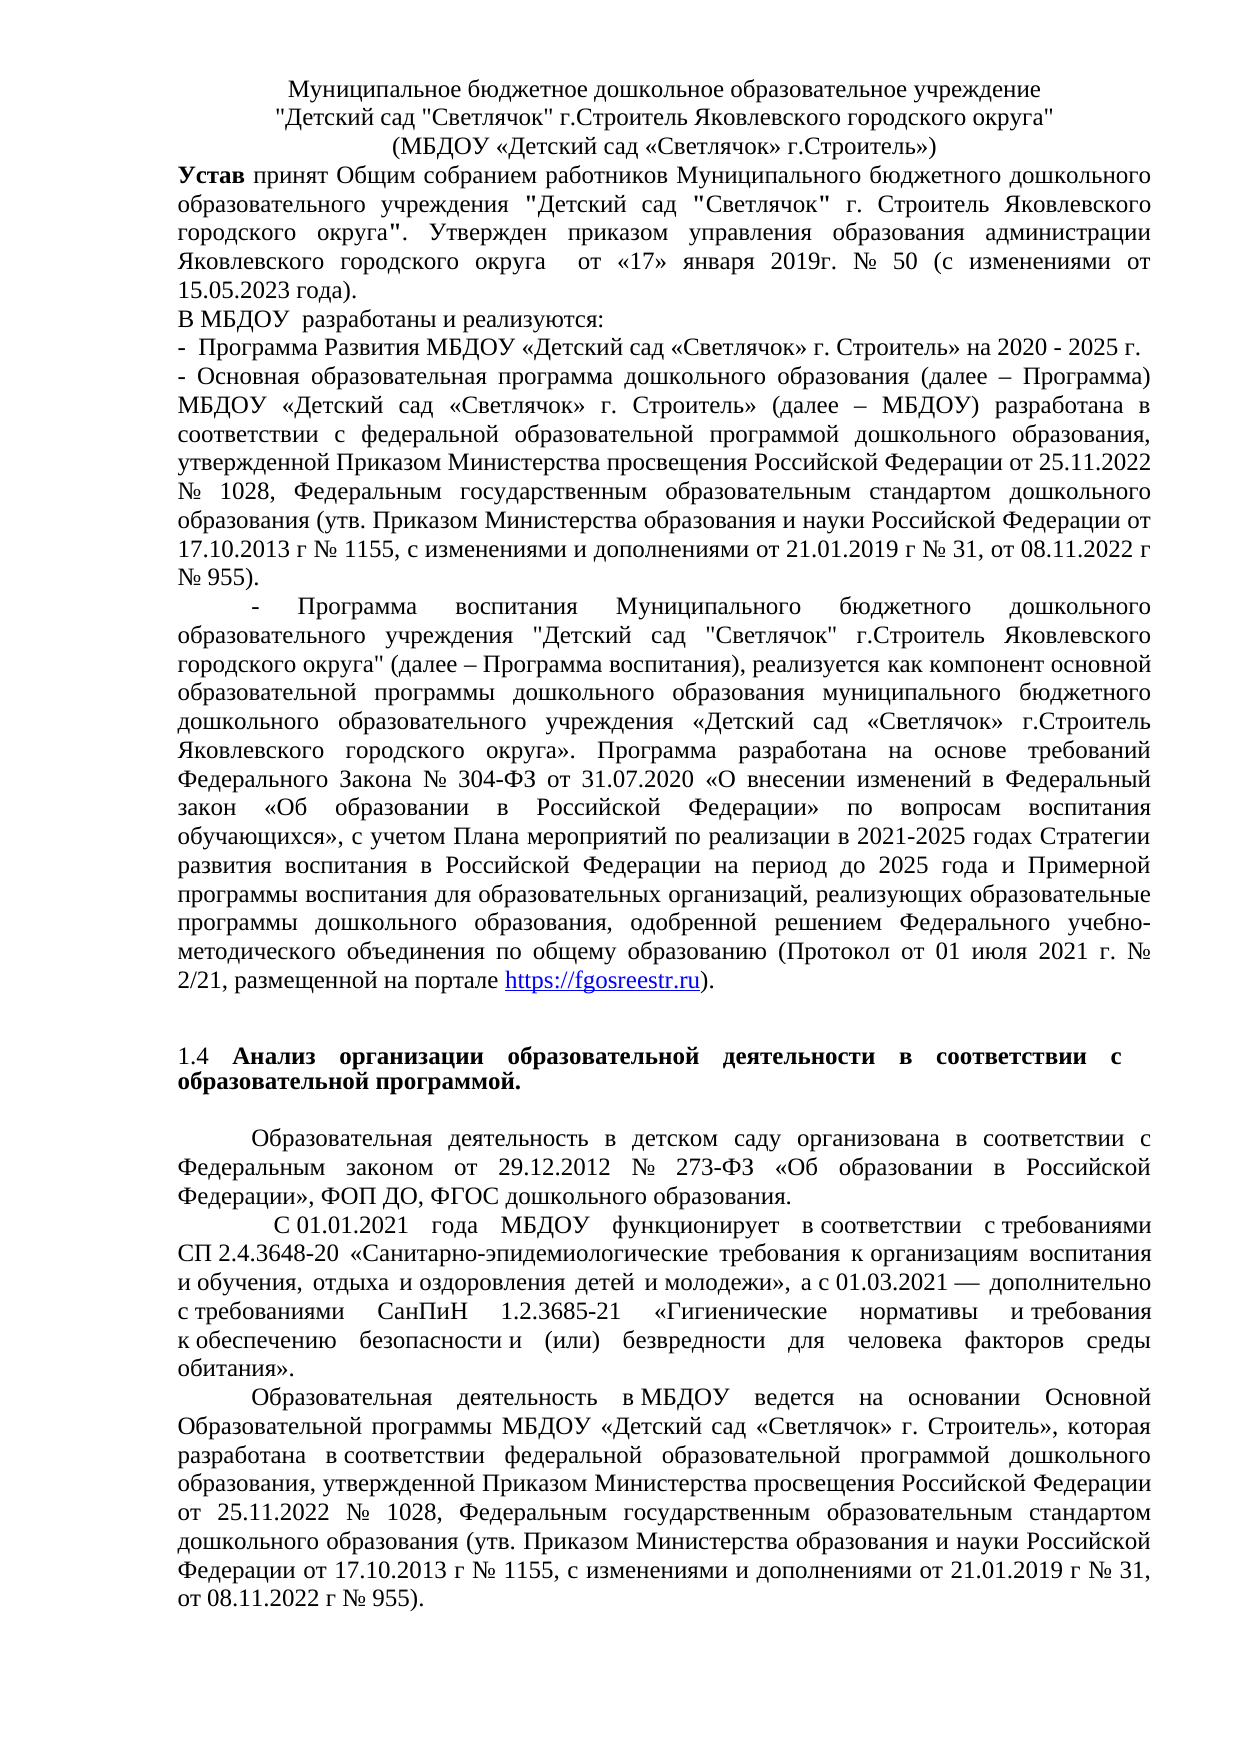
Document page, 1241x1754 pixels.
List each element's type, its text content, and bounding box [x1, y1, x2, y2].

text Устав принят Общим собранием работников Муниципального бюджетного дошкольного образовательного учреждения "Детский сад "Светлячок" г. Строитель Яковлевского городского округа". Утвержден приказом управления образования администрации Яковлевского городского округа от «17» января 2019г. № 50 (с изменениями от 15.05.2023 года). [177, 160, 1152, 304]
text 1.4 Анализ организации образовательной деятельности в соответствии с образовательной программой. [177, 1044, 1122, 1095]
text Образовательная деятельность в МБДОУ ведется на основании Основной Образовательной программы МБДОУ «Детский сад «Светлячок» г. Строитель», которая разработана в соответствии федеральной образовательной программой дошкольного образования, утвержденной Приказом Министерства просвещения Российской Федерации от 25.11.2022 № 1028, Федеральным государственным образовательным стандартом дошкольного образования (утв. Приказом Министерства образования и науки Российской Федерации от 17.10.2013 г № 1155, с изменениями и дополнениями от 21.01.2019 г № 31, от 08.11.2022 г № 955). [177, 1382, 1152, 1612]
text - Программа воспитания Муниципального бюджетного дошкольного образовательного учреждения "Детский сад "Светлячок" г.Строитель Яковлевского городского округа" (далее – Программа воспитания), реализуется как компонент основной образовательной программы дошкольного образования муниципального бюджетного дошкольного образовательного учреждения «Детский сад «Светлячок» г.Строитель Яковлевского городского округа». Программа разработана на основе требований Федерального Закона № 304-ФЗ от 31.07.2020 «О внесении изменений в Федеральный закон «Об образовании в Российской Федерации» по вопросам воспитания обучающихся», с учетом Плана мероприятий по реализации в 2021-2025 годах Стратегии развития воспитания в Российской Федерации на период до 2025 года и Примерной программы воспитания для образовательных организаций, реализующих образовательные программы дошкольного образования, одобренной решением Федерального учебно-методического объединения по общему образованию (Протокол от 01 июля 2021 г. № 2/21, размещенной на портале https://fgosreestr.ru). [177, 591, 1152, 994]
text В МБДОУ разработаны и реализуются: [177, 304, 1152, 332]
text Образовательная деятельность в детском саду организована в соответствии с Федеральным законом от 29.12.2012 № 273-ФЗ «Об образовании в Российской Федерации», ФОП ДО, ФГОС дошкольного образования. [177, 1123, 1152, 1210]
text - Основная образовательная программа дошкольного образования (далее – Программа) МБДОУ «Детский сад «Светлячок» г. Строитель» (далее – МБДОУ) разработана в соответствии с федеральной образовательной программой дошкольного образования, утвержденной Приказом Министерства просвещения Российской Федерации от 25.11.2022 № 1028, Федеральным государственным образовательным стандартом дошкольного образования (утв. Приказом Министерства образования и науки Российской Федерации от 17.10.2013 г № 1155, с изменениями и дополнениями от 21.01.2019 г № 31, от 08.11.2022 г № 955). [177, 361, 1152, 591]
text - Программа Развития МБДОУ «Детский сад «Светлячок» г. Строитель» на 2020 - 2025 г. [177, 332, 1152, 361]
text С 01.01.2021 года МБДОУ функционирует в соответствии с требованиями СП 2.4.3648-20 «Санитарно-эпидемиологические требования к организациям воспитания и обучения, отдыха и оздоровления детей и молодежи», а с 01.03.2021 — дополнительно с требованиями СанПиН 1.2.3685-21 «Гигиенические нормативы и требования к обеспечению безопасности и (или) безвредности для человека факторов среды обитания». [177, 1210, 1152, 1382]
